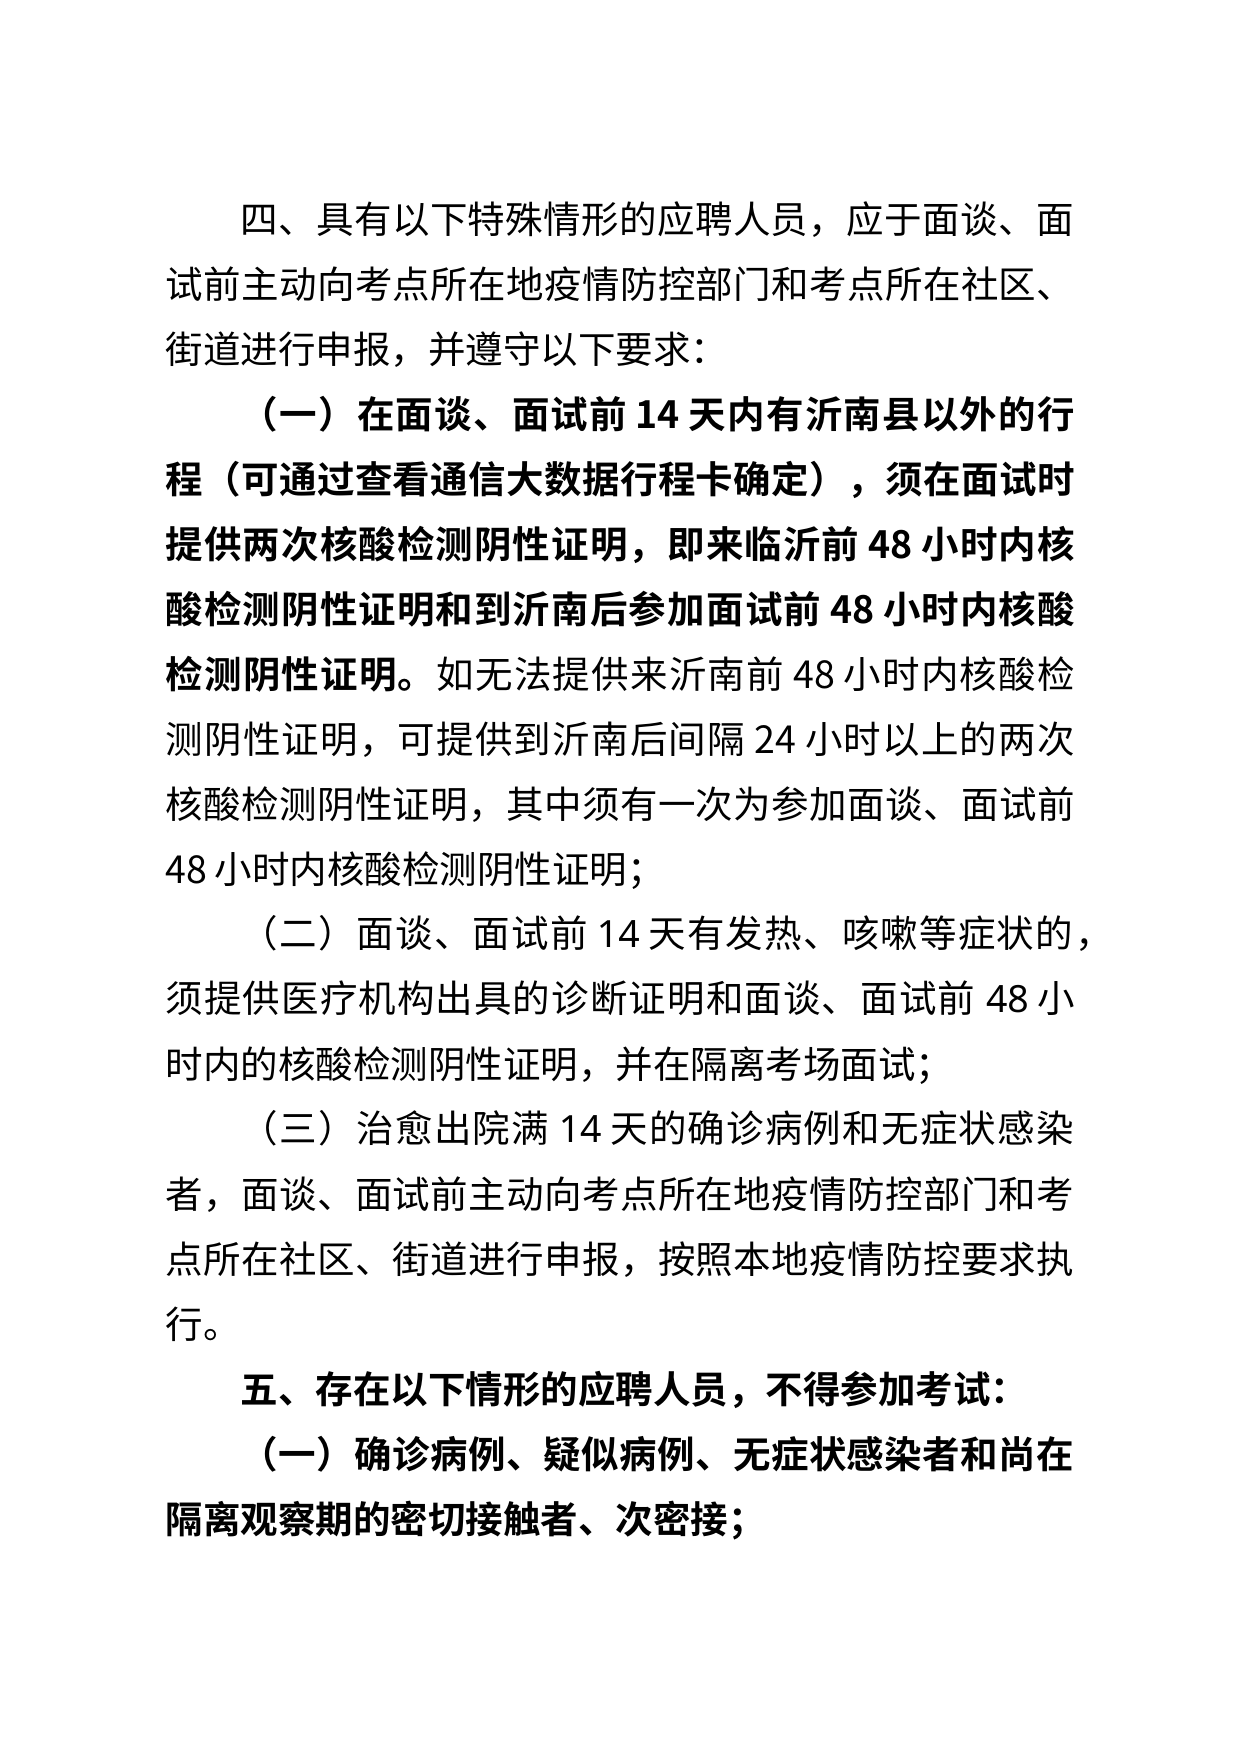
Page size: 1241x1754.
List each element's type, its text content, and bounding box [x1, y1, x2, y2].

text （三）治愈出院满14天的确诊病例和无症状感染者，面谈、面试前主动向考点所在地疫情防控部门和考点所在社区、街道进行申报，按照本地疫情防控要求执行。 [165, 1094, 1075, 1354]
text 四、具有以下特殊情形的应聘人员，应于面谈、面试前主动向考点所在地疫情防控部门和考点所在社区、街道进行申报，并遵守以下要求： [165, 184, 1075, 379]
text 五、存在以下情形的应聘人员，不得参加考试： [165, 1354, 1075, 1419]
text （二）面谈、面试前14天有发热、咳嗽等症状的，须提供医疗机构出具的诊断证明和面谈、面试前48小时内的核酸检测阴性证明，并在隔离考场面试； [165, 899, 1075, 1094]
text （一）确诊病例、疑似病例、无症状感染者和尚在隔离观察期的密切接触者、次密接； [165, 1419, 1075, 1549]
text （一）在面谈、面试前14天内有沂南县以外的行程（可通过查看通信大数据行程卡确定），须在面试时提供两次核酸检测阴性证明，即来临沂前48小时内核酸检测阴性证明和到沂南后参加面试前48小时内核酸检测阴性证明。如无法提供来沂南前48小时内核酸检测阴性证明，可提供到沂南后间隔24小时以上的两次核酸检测阴性证明，其中须有一次为参加面谈、面试前48小时内核酸检测阴性证明； [165, 379, 1075, 899]
